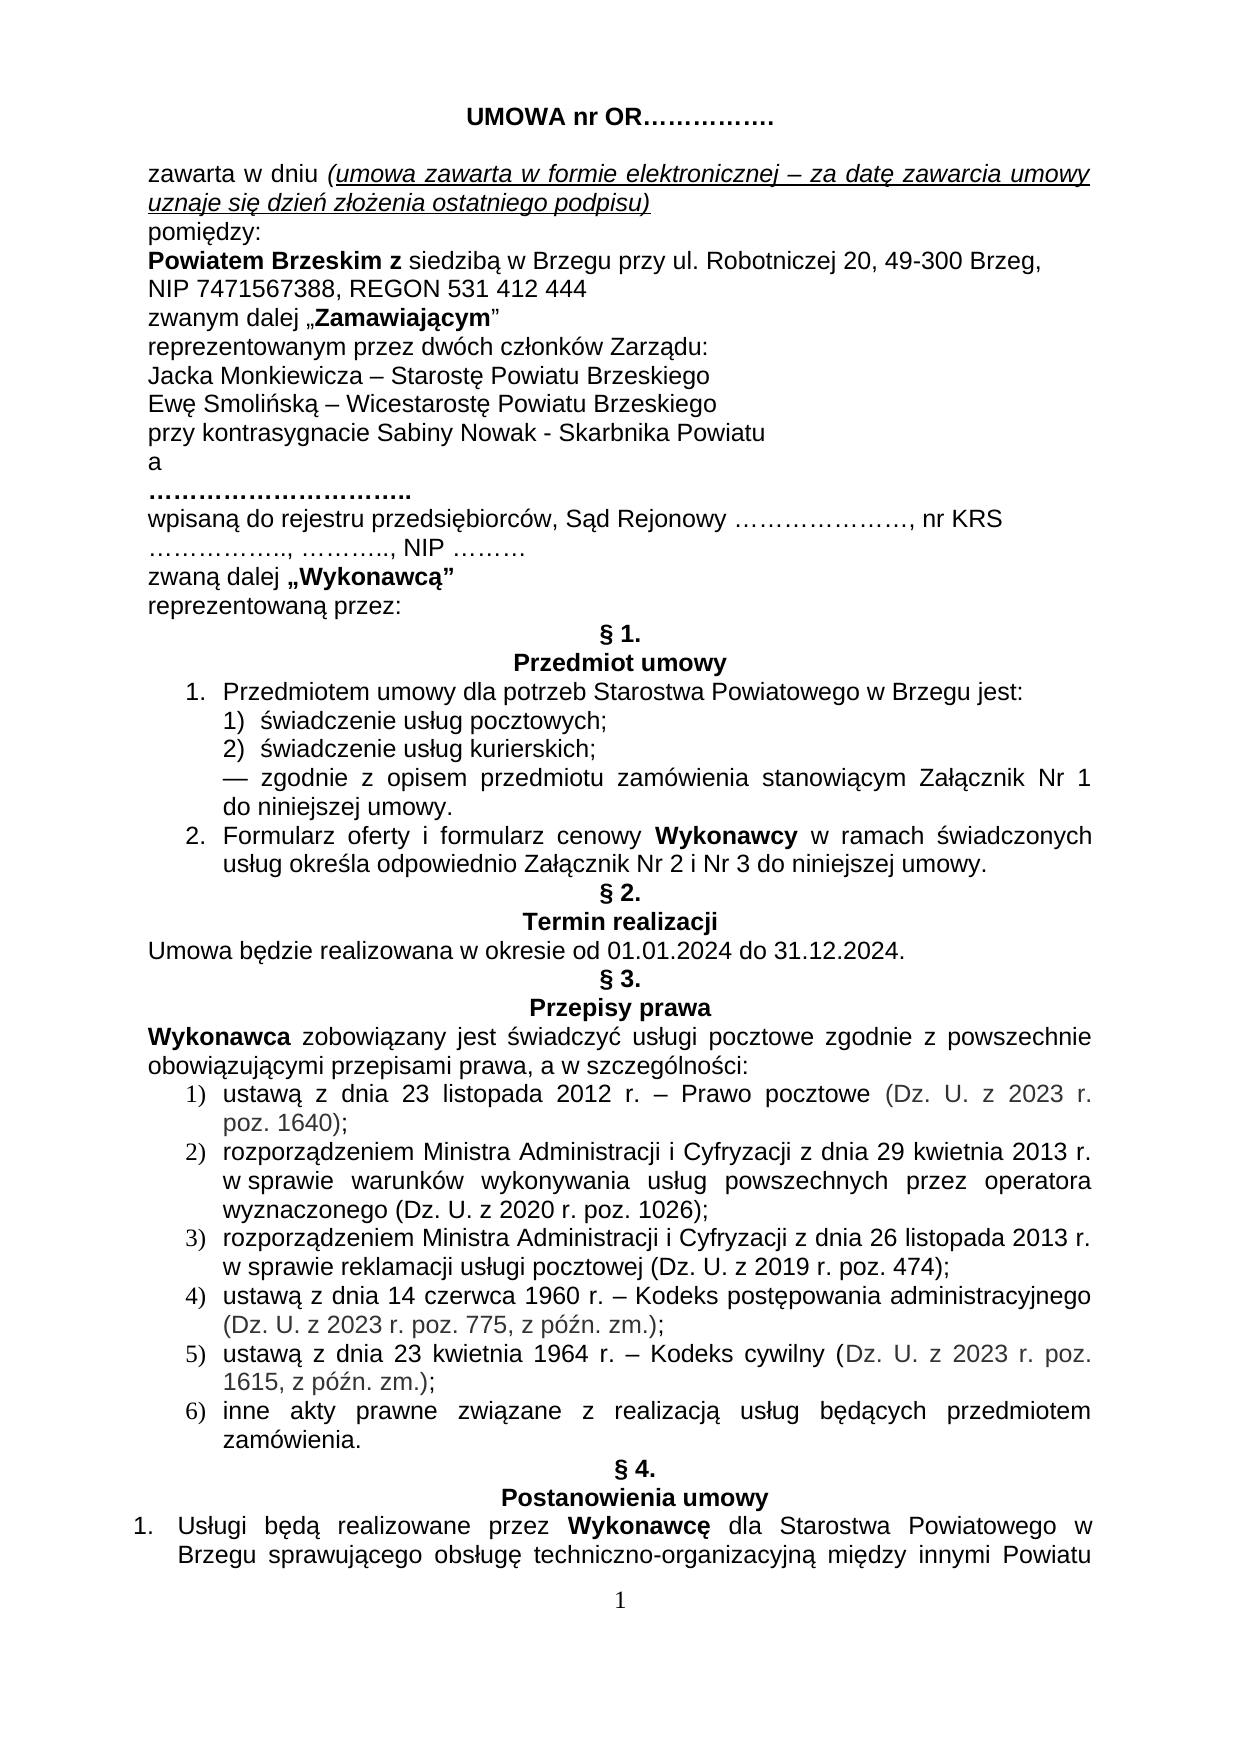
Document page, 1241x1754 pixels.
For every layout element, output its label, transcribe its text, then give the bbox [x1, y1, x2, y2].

text Termin realizacji [148, 907, 1093, 936]
text — zgodnie z opisem przedmiotu zamówienia stanowiącym Załącznik Nr 1 do niniejszej umowy. [223, 763, 1093, 821]
text Ewę Smolińską – Wicestarostę Powiatu Brzeskiego [148, 389, 1093, 418]
list ustawą z dnia 23 kwietnia 1964 r. – Kodeks cywilny (Dz. U. z 2023 r. poz. 1615, z późn. zm.); [185, 1338, 1093, 1396]
text Powiatem Brzeskim z siedzibą w Brzegu przy ul. Robotniczej 20, 49-300 Brzeg, [148, 246, 1093, 274]
text Przepisy prawa [148, 993, 1093, 1022]
list świadczenie usług kurierskich; [223, 734, 1093, 763]
list rozporządzeniem Ministra Administracji i Cyfryzacji z dnia 29 kwietnia 2013 r. w sprawie warunków wykonywania usług powszechnych przez operatora wyznaczonego (Dz. U. z 2020 r. poz. 1026); [185, 1137, 1093, 1223]
list inne akty prawne związane z realizacją usług będących przedmiotem zamówienia. [185, 1396, 1093, 1454]
text UMOWA nr OR……………. [148, 102, 1093, 131]
text § 2. [148, 878, 1093, 907]
list ustawą z dnia 23 listopada 2012 r. – Prawo pocztowe (Dz. U. z 2023 r. poz. 1640); [185, 1079, 1093, 1137]
list Formularz oferty i formularz cenowy Wykonawcy w ramach świadczonych usług określa odpowiednio Załącznik Nr 2 i Nr 3 do niniejszej umowy. [185, 821, 1093, 878]
list świadczenie usług pocztowych; [223, 706, 1093, 734]
list ustawą z dnia 14 czerwca 1960 r. – Kodeks postępowania administracyjnego (Dz. U. z 2023 r. poz. 775, z późn. zm.); [185, 1281, 1093, 1338]
text pomiędzy: [148, 217, 1093, 246]
text Jacka Monkiewicza – Starostę Powiatu Brzeskiego [148, 361, 1093, 389]
text a [148, 447, 1093, 476]
text reprezentowaną przez: [148, 591, 1093, 619]
list rozporządzeniem Ministra Administracji i Cyfryzacji z dnia 26 listopada 2013 r. w sprawie reklamacji usługi pocztowej (Dz. U. z 2019 r. poz. 474); [185, 1223, 1093, 1281]
text § 1. [148, 619, 1093, 648]
text zawarta w dniu (umowa zawarta w formie elektronicznej – za datę zawarcia umowy uznaje się dzień złożenia ostatniego podpisu) [148, 159, 1093, 217]
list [133, 1511, 1093, 1569]
text zwaną dalej „Wykonawcą” [148, 562, 1093, 591]
text § 4. [177, 1454, 1093, 1482]
text Wykonawca zobowiązany jest świadczyć usługi pocztowe zgodnie z powszechnie obowiązującymi przepisami prawa, a w szczególności: [148, 1022, 1093, 1079]
text § 3. [148, 964, 1093, 993]
text wpisaną do rejestru przedsiębiorców, Sąd Rejonowy …………………, nr KRS …………….., ……….., NIP ……… [148, 504, 1093, 562]
text przy kontrasygnacie Sabiny Nowak - Skarbnika Powiatu [148, 418, 1093, 447]
text Postanowienia umowy [177, 1482, 1093, 1511]
list Przedmiotem umowy dla potrzeb Starostwa Powiatowego w Brzegu jest: [185, 677, 1093, 706]
text ………………………….. [148, 476, 1093, 504]
text Przedmiot umowy [148, 648, 1093, 677]
text reprezentowanym przez dwóch członków Zarządu: [148, 332, 1093, 361]
text NIP 7471567388, REGON 531 412 444 [148, 274, 1093, 303]
text zwanym dalej „Zamawiającym” [148, 303, 1093, 332]
text Umowa będzie realizowana w okresie od 01.01.2024 do 31.12.2024. [148, 936, 1093, 964]
